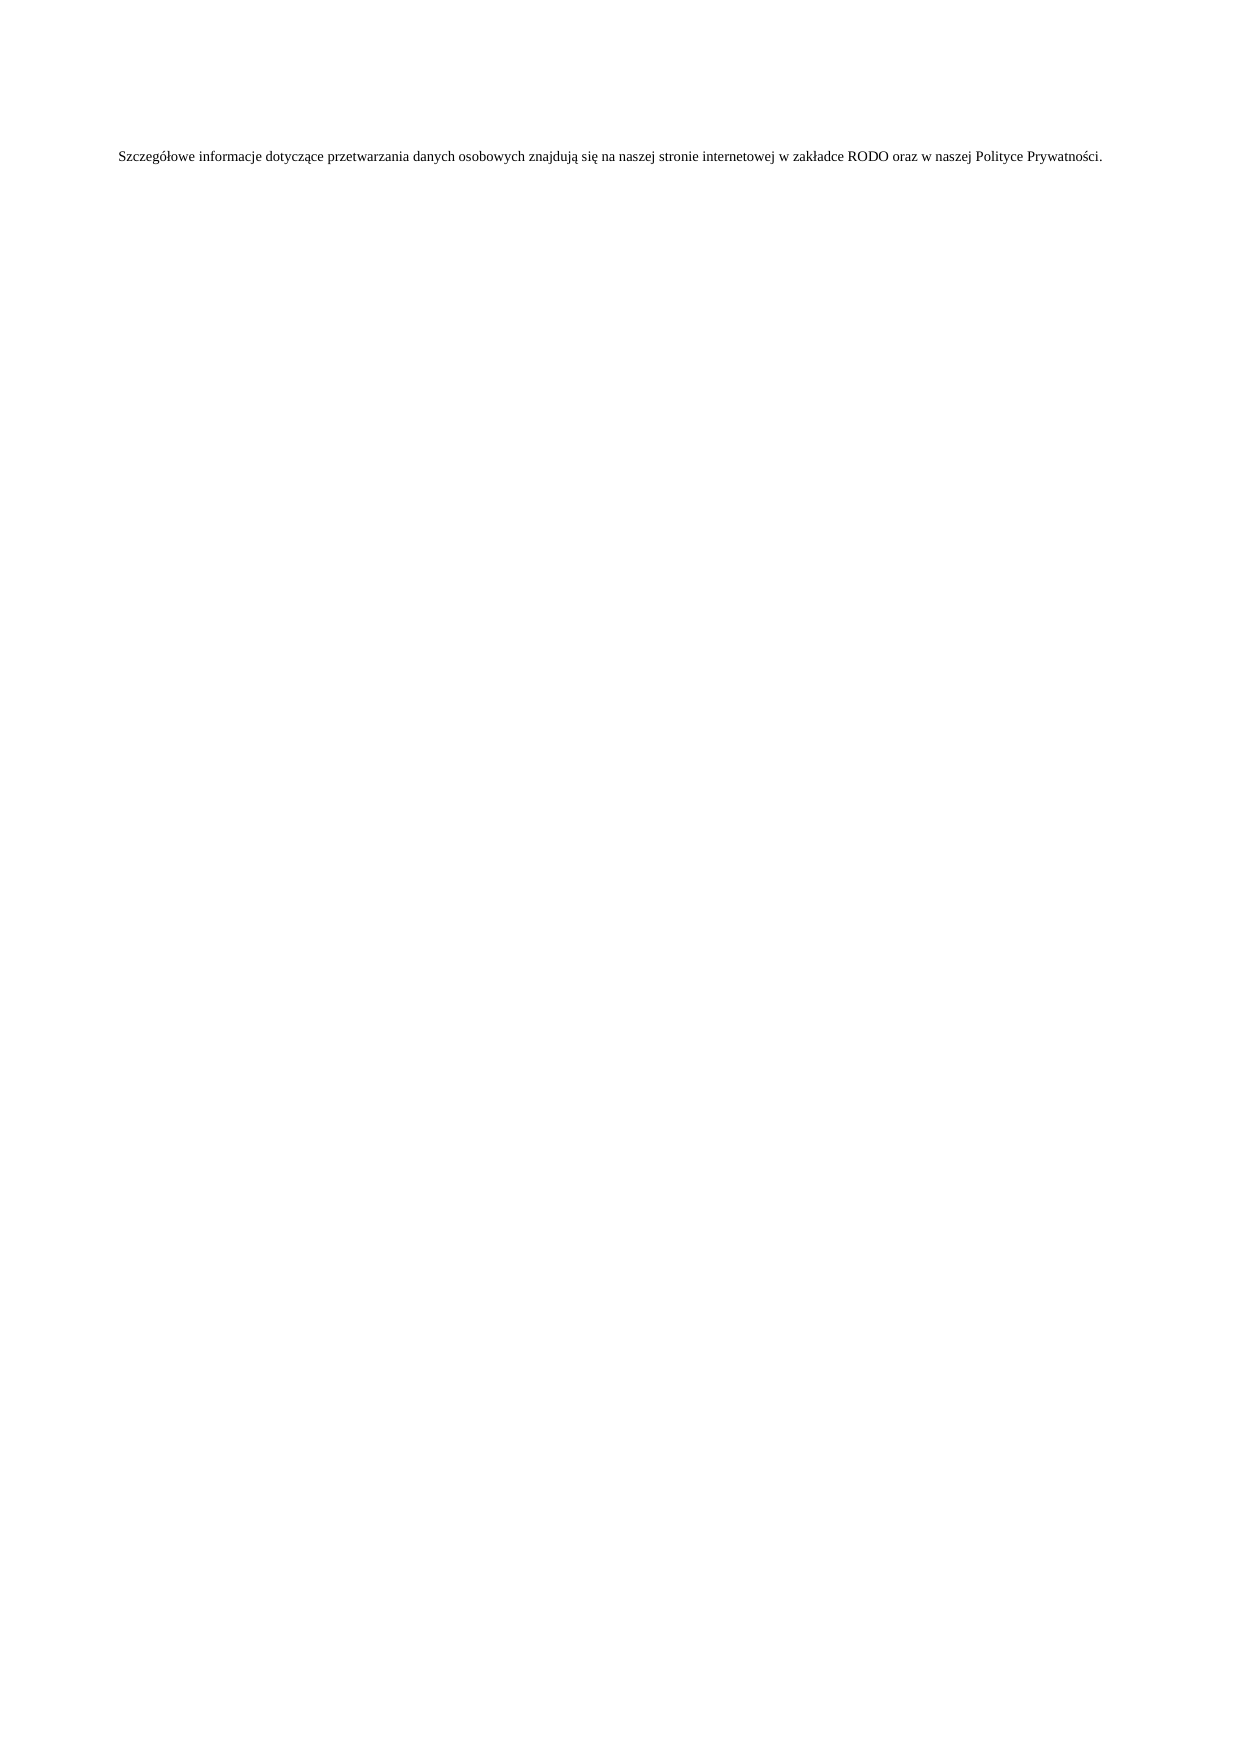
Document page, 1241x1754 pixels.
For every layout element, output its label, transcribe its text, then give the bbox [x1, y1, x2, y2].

text Szczegółowe informacje dotyczące przetwarzania danych osobowych znajdują się na naszej stronie internetowej w zakładce RODO oraz w naszej Polityce Prywatności. [118, 148, 1122, 164]
